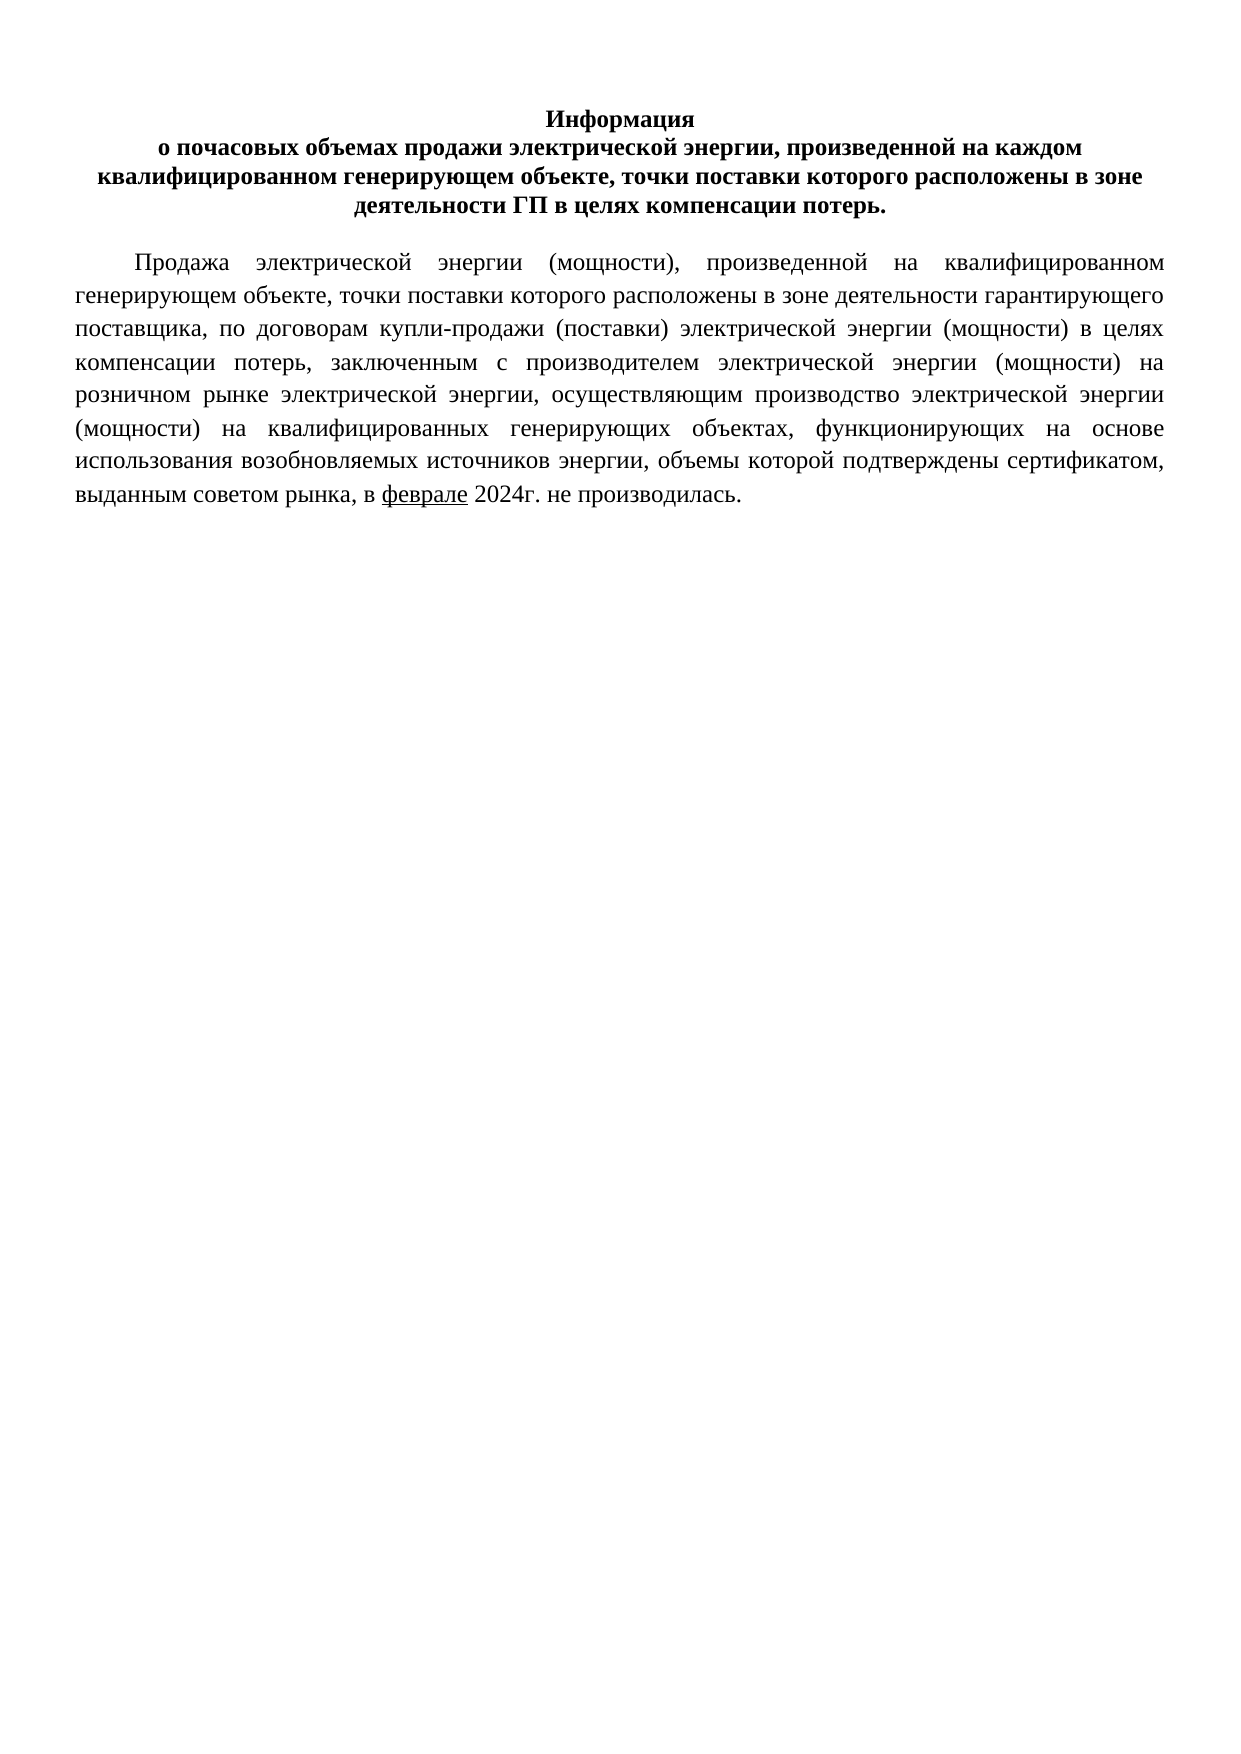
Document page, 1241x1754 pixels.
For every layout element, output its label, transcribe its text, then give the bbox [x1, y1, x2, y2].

text Информация [75, 104, 1165, 132]
text Продажа электрической энергии (мощности), произведенной на квалифицированном генерирующем объекте, точки поставки которого расположены в зоне деятельности гарантирующего поставщика, по договорам купли-продажи (поставки) электрической энергии (мощности) в целях компенсации потерь, заключенным с производителем электрической энергии (мощности) на розничном рынке электрической энергии, осуществляющим производство электрической энергии (мощности) на квалифицированных генерирующих объектах, функционирующих на основе использования возобновляемых источников энергии, объемы которой подтверждены сертификатом, выданным советом рынка, в феврале 2024г. не производилась. [75, 247, 1165, 507]
text о почасовых объемах продажи электрической энергии, произведенной на каждом квалифицированном генерирующем объекте, точки поставки которого расположены в зоне деятельности ГП в целях компенсации потерь. [75, 132, 1165, 219]
